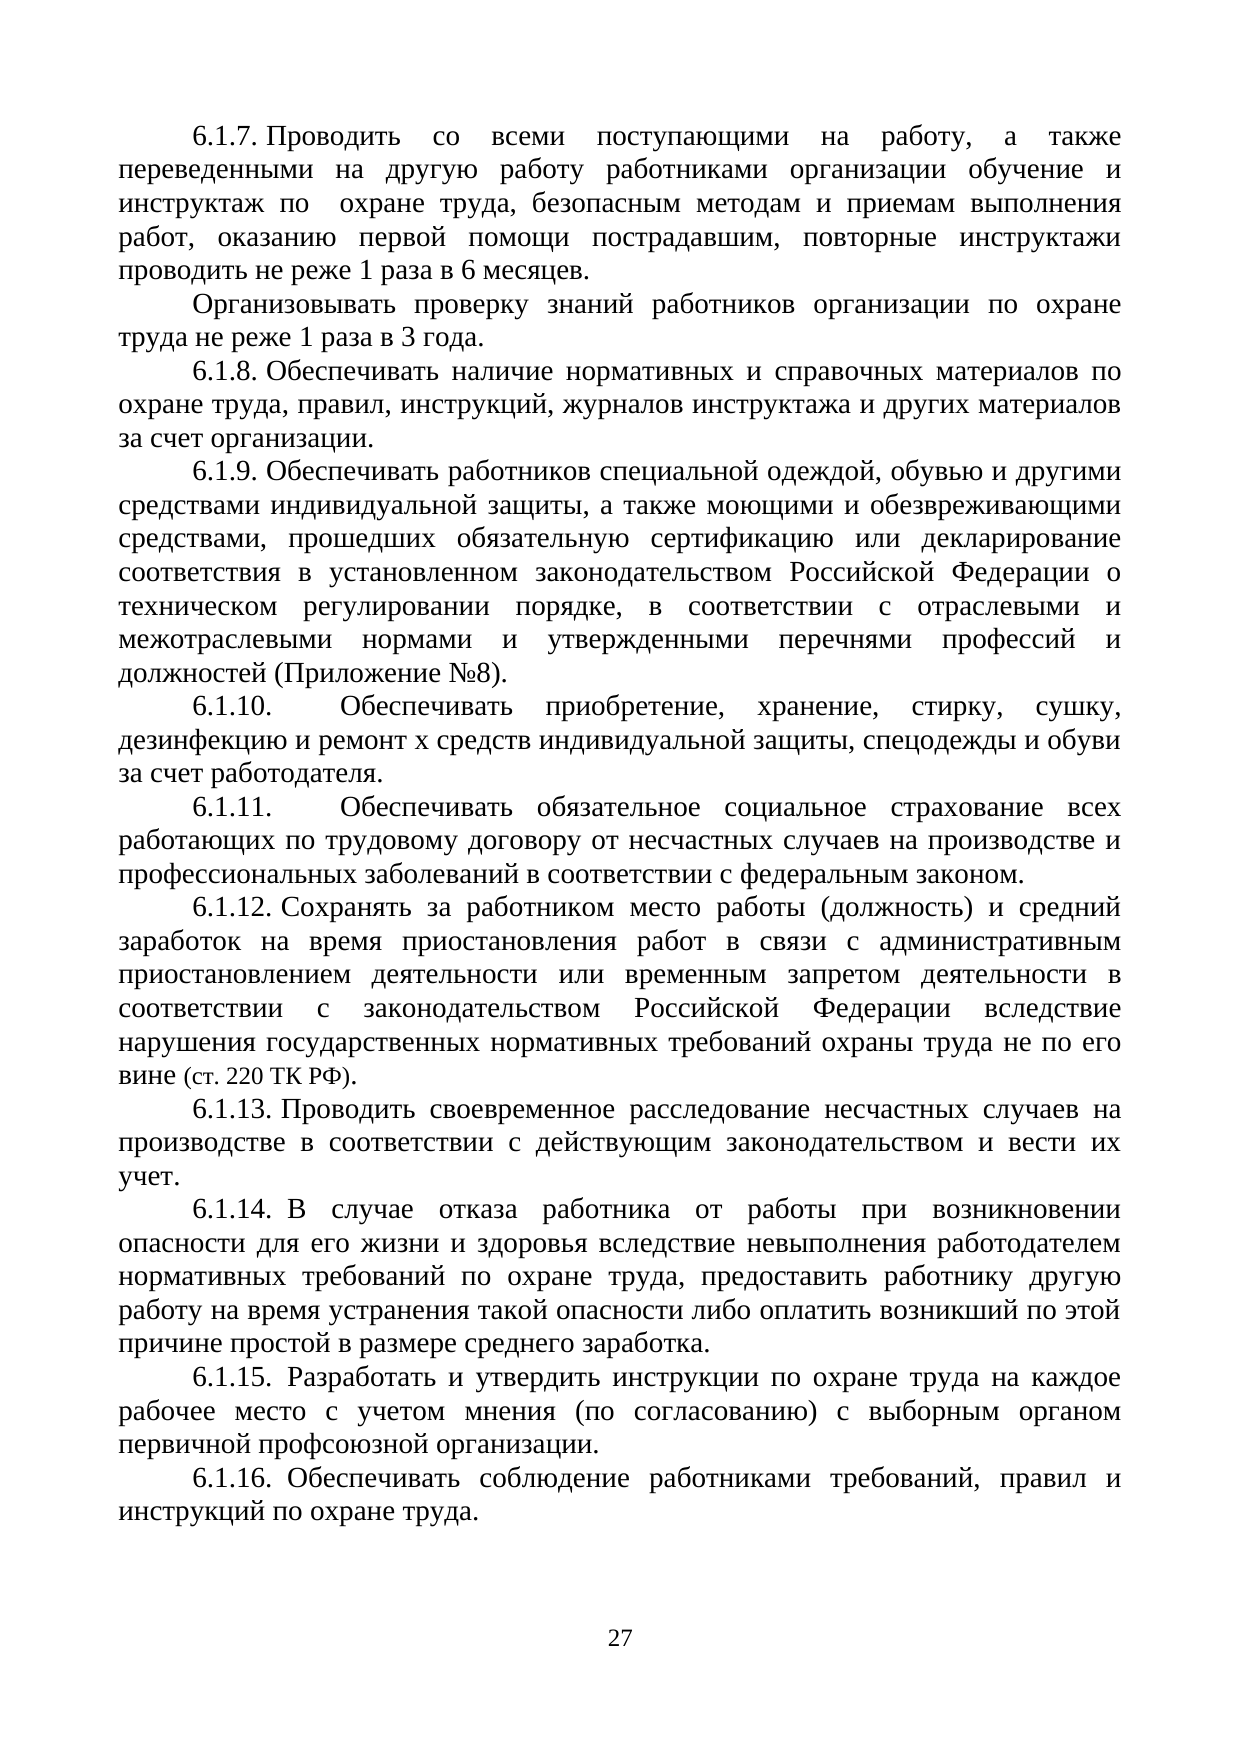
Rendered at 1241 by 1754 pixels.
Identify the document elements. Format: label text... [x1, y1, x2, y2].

text 6.1.12. Сохранять за работником место работы (должность) и средний заработок на время приостановления работ в связи с административным приостановлением деятельности или временным запретом деятельности в соответствии с законодательством Российской Федерации вследствие нарушения государственных нормативных требований охраны труда не по его вине (ст. 220 ТК РФ). [118, 889, 1122, 1091]
text 6.1.7. Проводить со всеми поступающими на работу, а также переведенными на другую работу работниками организации обучение и инструктаж по охране труда, безопасным методам и приемам выполнения работ, оказанию первой помощи пострадавшим, повторные инструктажи проводить не реже 1 раза в 6 месяцев. [118, 118, 1122, 286]
text 6.1.10. Обеспечивать приобретение, хранение, стирку, сушку, дезинфекцию и ремонт х средств индивидуальной защиты, спецодежды и обуви за счет работодателя. [118, 688, 1122, 789]
text 6.1.8. Обеспечивать наличие нормативных и справочных материалов по охране труда, правил, инструкций, журналов инструктажа и других материалов за счет организации. [118, 353, 1122, 453]
text 6.1.15. Разработать и утвердить инструкции по охране труда на каждое рабочее место с учетом мнения (по согласованию) с выборным органом первичной профсоюзной организации. [118, 1359, 1122, 1460]
text 6.1.14. В случае отказа работника от работы при возникновении опасности для его жизни и здоровья вследствие невыполнения работодателем нормативных требований по охране труда, предоставить работнику другую работу на время устранения такой опасности либо оплатить возникший по этой причине простой в размере среднего заработка. [118, 1191, 1122, 1359]
text 6.1.13. Проводить своевременное расследование несчастных случаев на производстве в соответствии с действующим законодательством и вести их учет. [118, 1091, 1122, 1191]
text Организовывать проверку знаний работников организации по охране труда не реже 1 раза в 3 года. [118, 286, 1122, 353]
text 6.1.16. Обеспечивать соблюдение работниками требований, правил и инструкций по охране труда. [118, 1460, 1122, 1527]
text 6.1.9. Обеспечивать работников специальной одеждой, обувью и другими средствами индивидуальной защиты, а также моющими и обезвреживающими средствами, прошедших обязательную сертификацию или декларирование соответствия в установленном законодательством Российской Федерации о техническом регулировании порядке, в соответствии с отраслевыми и межотраслевыми нормами и утвержденными перечнями профессий и должностей (Приложение №8). [118, 453, 1122, 688]
text 6.1.11. Обеспечивать обязательное социальное страхование всех работающих по трудовому договору от несчастных случаев на производстве и профессиональных заболеваний в соответствии с федеральным законом. [118, 789, 1122, 889]
